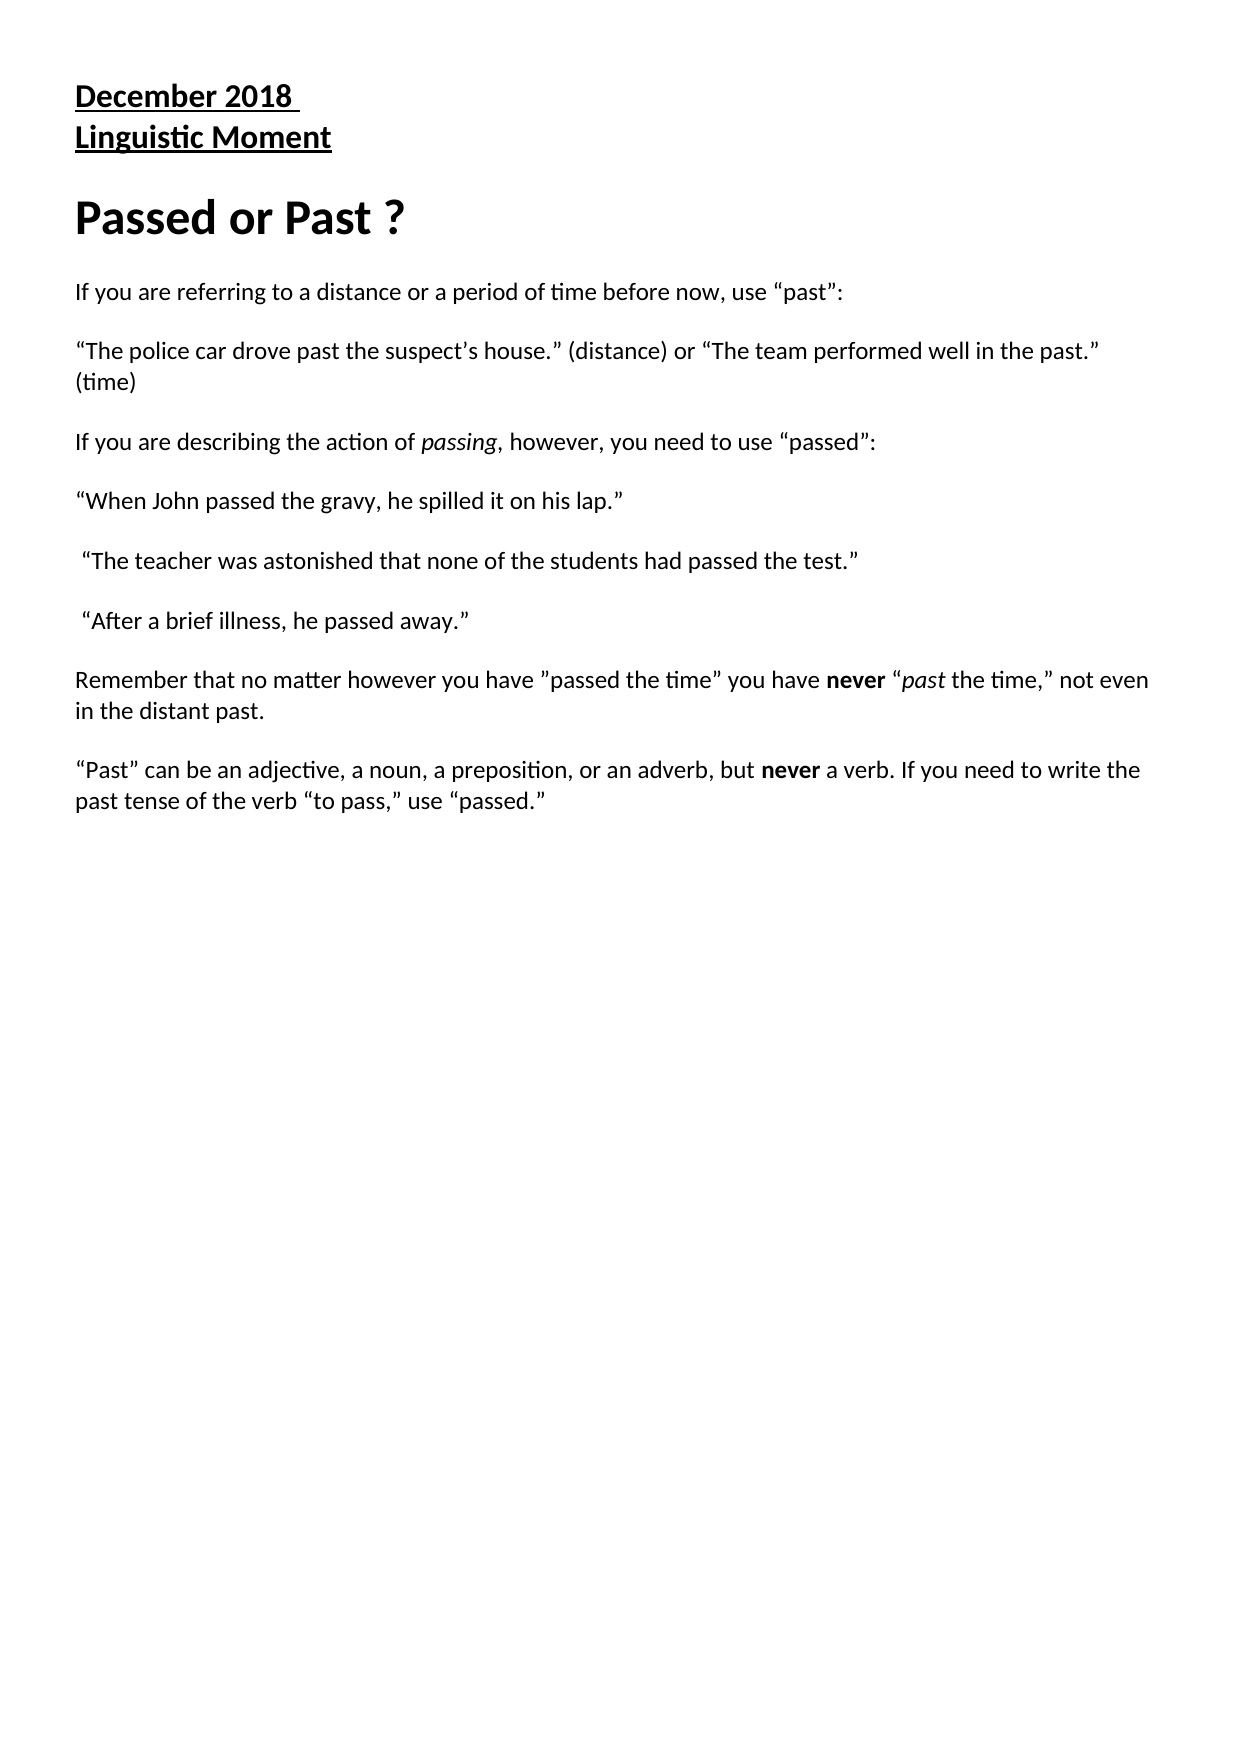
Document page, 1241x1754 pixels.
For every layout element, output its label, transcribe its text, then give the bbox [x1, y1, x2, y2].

text Passed or Past ? [75, 186, 1165, 247]
text December 2018 Linguistic Moment [75, 75, 1165, 156]
text If you are describing the action of passing, however, you need to use “passed”: [75, 426, 1165, 456]
text If you are referring to a distance or a period of time before now, use “past”: [75, 276, 1165, 306]
text “Past” can be an adjective, a noun, a preposition, or an adverb, but never a verb. If you need to write the past tense of the verb “to pass,” use “passed.” [75, 755, 1165, 816]
text Remember that no matter however you have ”passed the time” you have never “past the time,” not even in the distant past. [75, 664, 1165, 726]
text “The teacher was astonished that none of the students had passed the test.” [75, 545, 1165, 576]
text “When John passed the gravy, he spilled it on his lap.” [75, 485, 1165, 516]
text “The police car drove past the suspect’s house.” (distance) or “The team performed well in the past.” (time) [75, 336, 1165, 397]
text “After a brief illness, he passed away.” [75, 605, 1165, 635]
